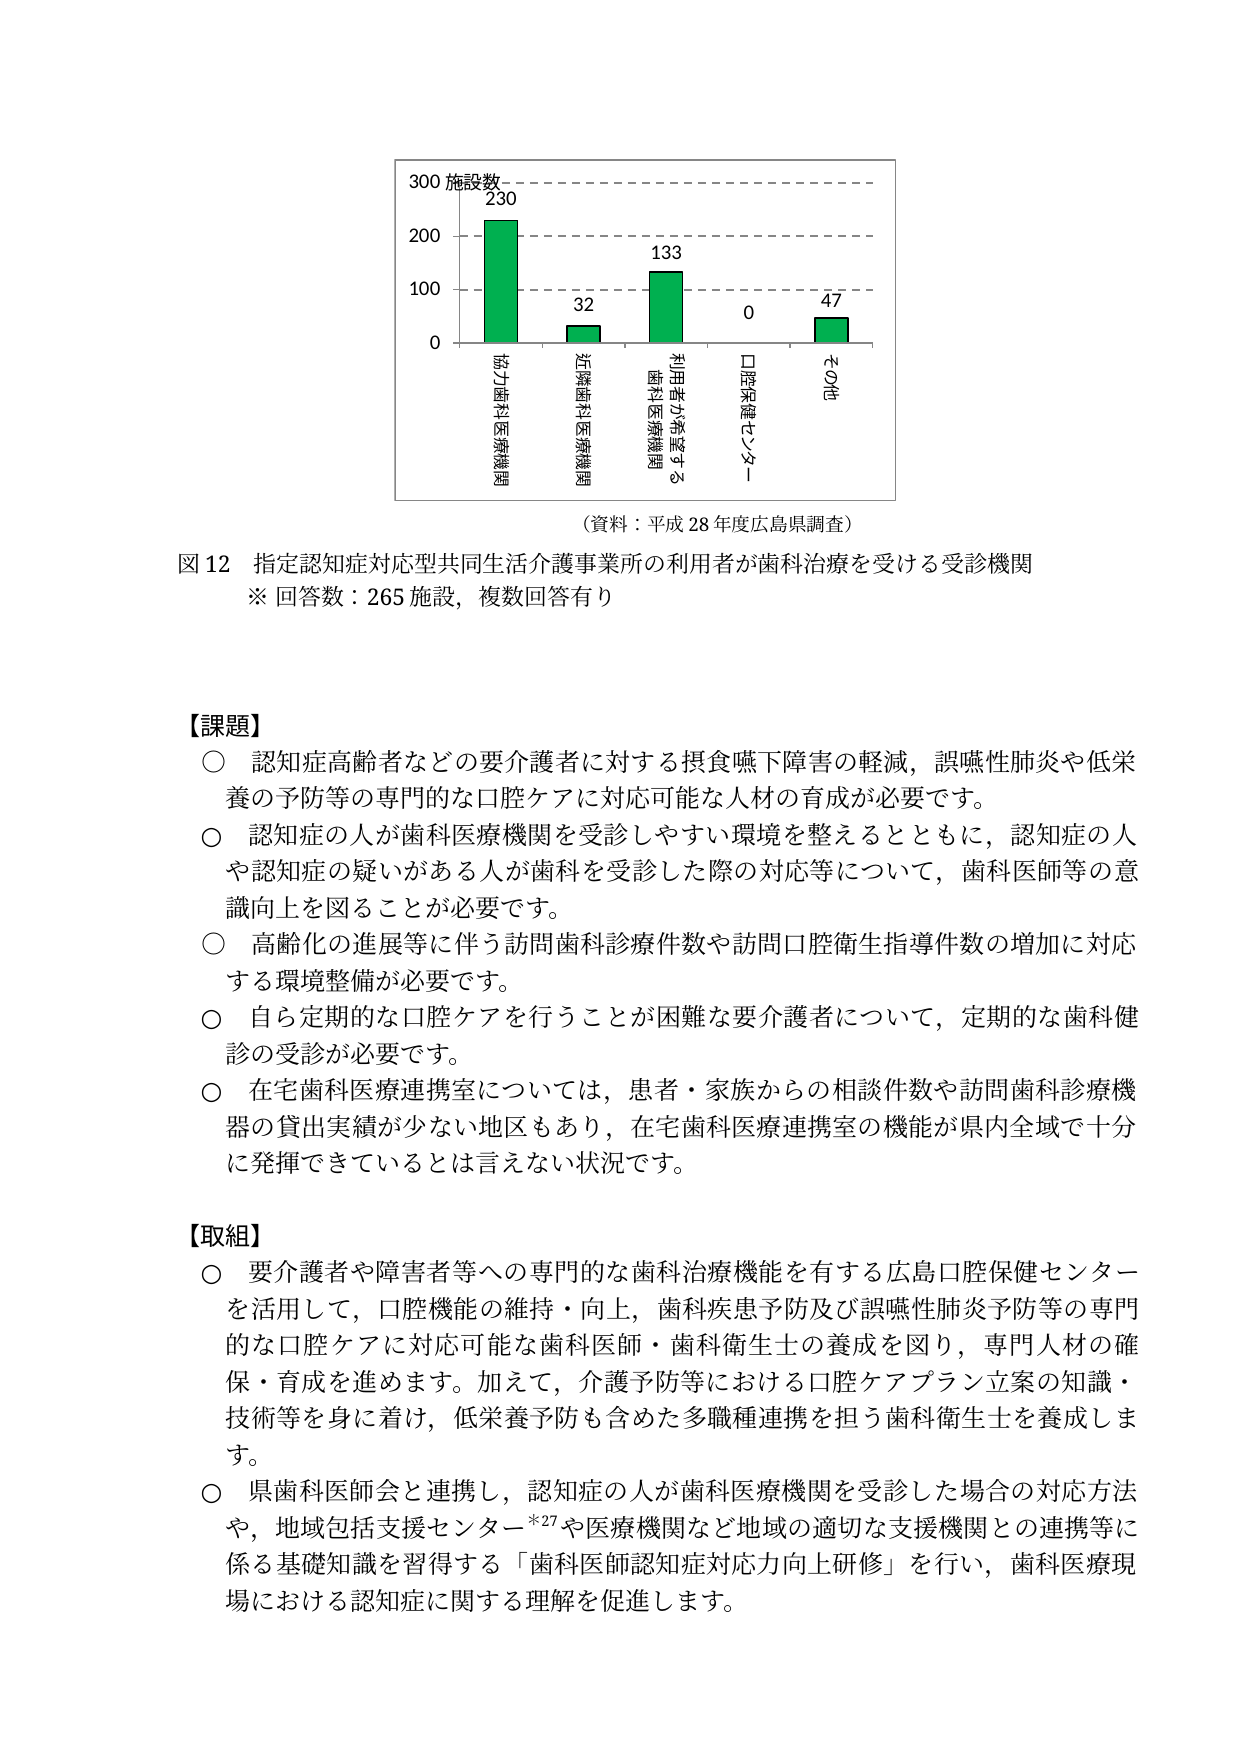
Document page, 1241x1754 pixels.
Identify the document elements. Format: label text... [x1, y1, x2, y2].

text ○ 認知症の人が歯科医療機関を受診しやすい環境を整えるとともに，認知症の人や認知症の疑いがある人が歯科を受診した際の対応等について，歯科医師等の意識向上を図ることが必要です。 [200, 815, 1140, 925]
text ○ 認知症高齢者などの要介護者に対する摂食嚥下障害の軽減，誤嚥性肺炎や低栄養の予防等の専門的な口腔ケアに対応可能な人材の育成が必要です。 [150, 742, 1140, 815]
text ○ 要介護者や障害者等への専門的な歯科治療機能を有する広島口腔保健センターを活用して，口腔機能の維持・向上，歯科疾患予防及び誤嚥性肺炎予防等の専門的な口腔ケアに対応可能な歯科医師・歯科衛生士の養成を図り，専門人材の確保・育成を進めます。加えて，介護予防等における口腔ケアプラン立案の知識・技術等を身に着け，低栄養予防も含めた多職種連携を担う歯科衛生士を養成します。 [200, 1253, 1140, 1472]
text ○ 県歯科医師会と連携し，認知症の人が歯科医療機関を受診した場合の対応方法や，地域包括支援センター＊27や医療機関など地域の適切な支援機関との連携等に係る基礎知識を習得する「歯科医師認知症対応力向上研修」を行い，歯科医療現場における認知症に関する理解を促進します。 [200, 1472, 1140, 1617]
text 【課題】 [150, 706, 1140, 742]
text ○ 高齢化の進展等に伴う訪問歯科診療件数や訪問口腔衛生指導件数の増加に対応する環境整備が必要です。 [150, 925, 1140, 998]
text ○ 在宅歯科医療連携室については，患者・家族からの相談件数や訪問歯科診療機器の貸出実績が少ない地区もあり，在宅歯科医療連携室の機能が県内全域で十分に発揮できているとは言えない状況です。 [200, 1071, 1140, 1180]
text ○ 自ら定期的な口腔ケアを行うことが困難な要介護者について，定期的な歯科健診の受診が必要です。 [200, 998, 1140, 1071]
text 【取組】 [175, 1216, 1140, 1253]
